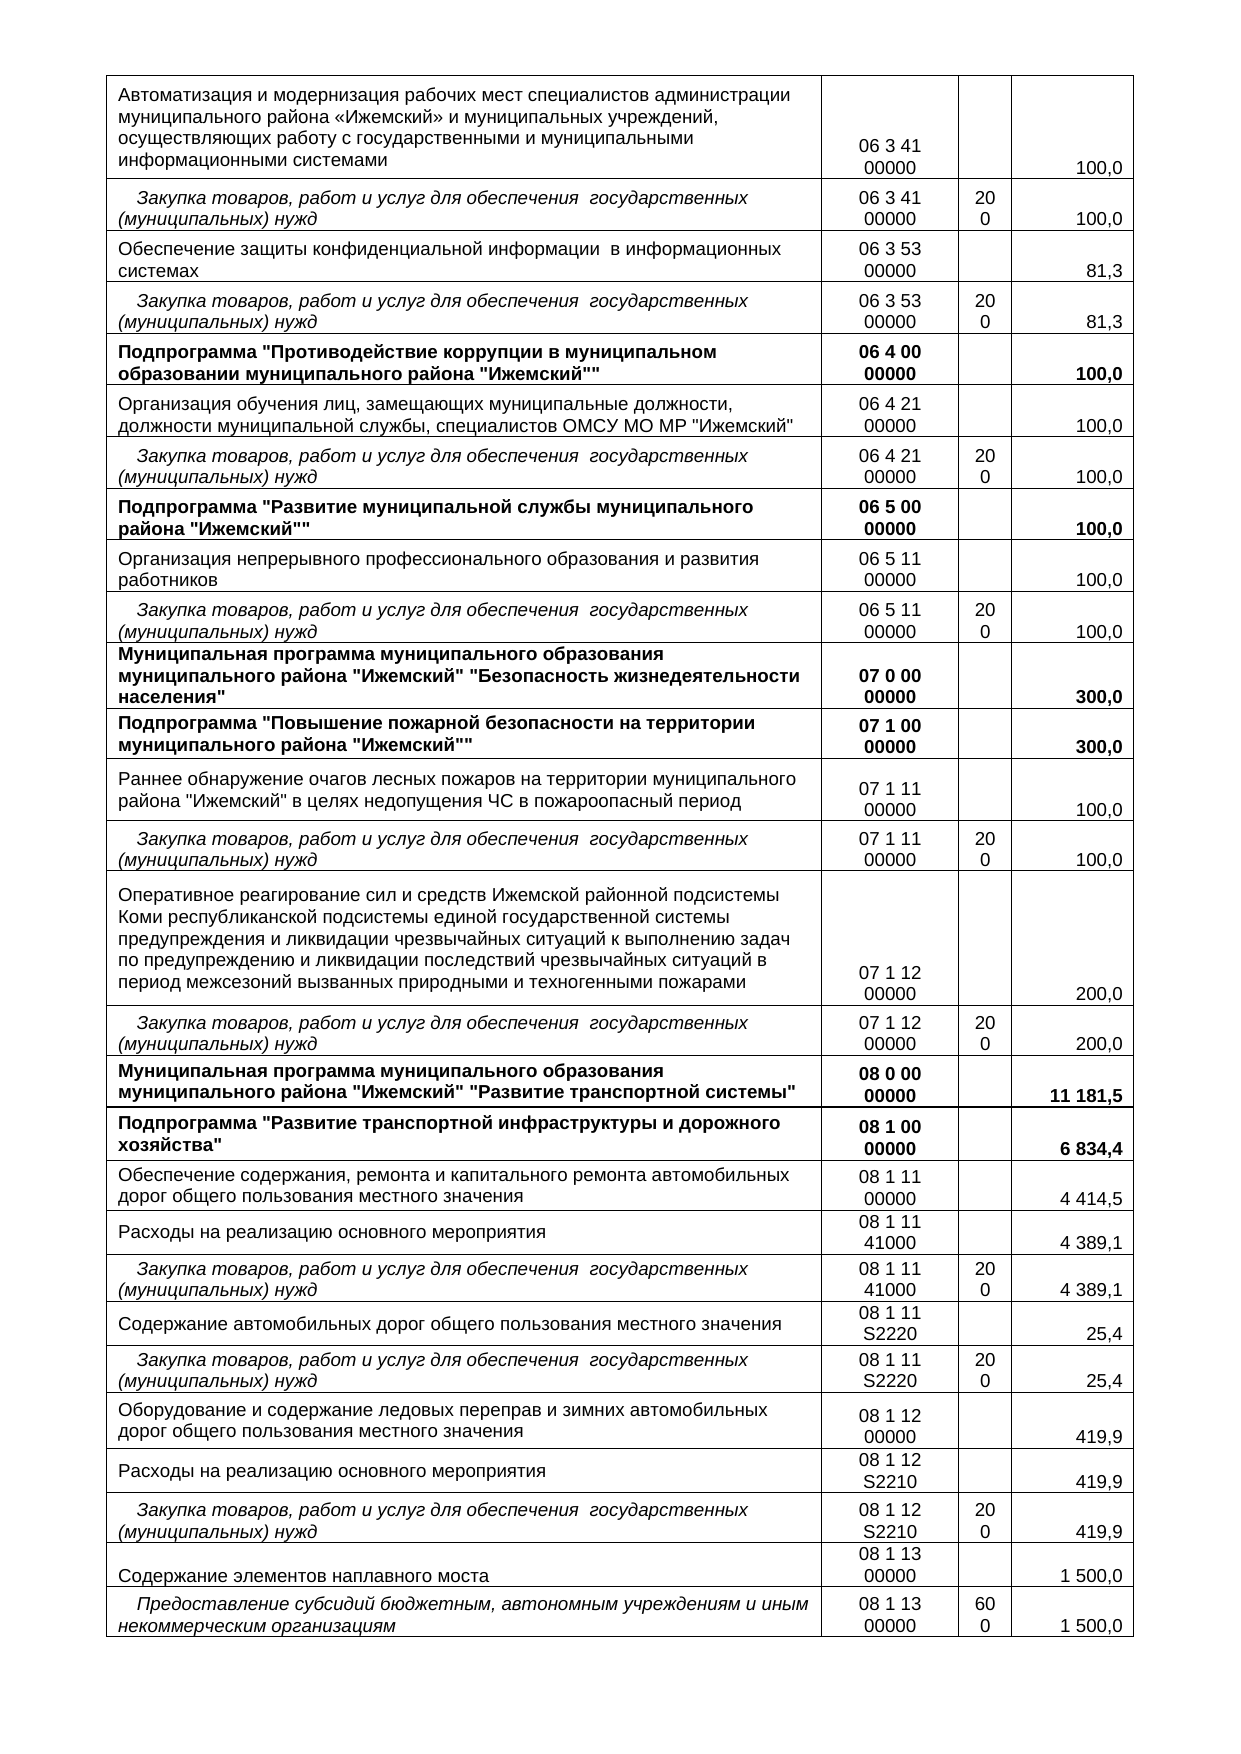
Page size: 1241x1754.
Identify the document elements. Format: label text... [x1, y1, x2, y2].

table_cell Муниципальная программа муниципального образования муниципального района "Ижемский" "Развитие транспортной системы" [107, 1056, 821, 1106]
table_cell 100,0 [1012, 489, 1133, 539]
table_cell 100,0 [1012, 821, 1133, 870]
table_cell Закупка товаров, работ и услуг для обеспечения государственных (муниципальных) нужд [107, 437, 821, 487]
table_cell Муниципальная программа муниципального образования муниципального района "Ижемский" "Безопасность жизнедеятельности населения" [107, 643, 821, 708]
table_cell Закупка товаров, работ и услуг для обеспечения государственных (муниципальных) нужд [107, 821, 821, 870]
table_cell 6 834,4 [1012, 1108, 1133, 1159]
table_cell 81,3 [1012, 231, 1133, 281]
table_cell 600 [959, 1587, 1011, 1636]
table_cell 06 3 53 00000 [822, 231, 958, 281]
table_cell Расходы на реализацию основного мероприятия [107, 1211, 821, 1254]
table_cell Содержание автомобильных дорог общего пользования местного значения [107, 1302, 821, 1345]
table_cell 07 1 11 00000 [822, 821, 958, 870]
table_cell 100,0 [1012, 759, 1133, 820]
table_cell 4 389,1 [1012, 1211, 1133, 1254]
table_cell 08 1 11 41000 [822, 1255, 958, 1301]
table_cell Содержание элементов наплавного моста [107, 1543, 821, 1586]
table_cell 07 0 00 00000 [822, 643, 958, 708]
table_cell [959, 1393, 1011, 1448]
table_cell Подпрограмма "Развитие транспортной инфраструктуры и дорожного хозяйства" [107, 1108, 821, 1159]
table_cell 08 1 11 S2220 [822, 1346, 958, 1392]
table_cell [959, 540, 1011, 591]
table_cell Подпрограмма "Развитие муниципальной службы муниципального района "Ижемский"" [107, 489, 821, 539]
table_cell 419,9 [1012, 1393, 1133, 1448]
table_cell 100,0 [1012, 540, 1133, 591]
table_cell 200 [959, 179, 1011, 230]
table_cell 200 [959, 1006, 1011, 1055]
table_cell Раннее обнаружение очагов лесных пожаров на территории муниципального района "Ижемский" в целях недопущения ЧС в пожароопасный период [107, 759, 821, 820]
table_cell Расходы на реализацию основного мероприятия [107, 1449, 821, 1492]
table_cell 08 1 12 S2210 [822, 1449, 958, 1492]
table_cell [959, 1449, 1011, 1492]
table_cell Подпрограмма "Повышение пожарной безопасности на территории муниципального района "Ижемский"" [107, 709, 821, 758]
table_cell 100,0 [1012, 385, 1133, 436]
table_cell 100,0 [1012, 334, 1133, 384]
table_cell 07 1 12 00000 [822, 1006, 958, 1055]
table_cell 1 500,0 [1012, 1543, 1133, 1586]
table_cell 08 1 11 00000 [822, 1161, 958, 1209]
table_cell 08 1 12 00000 [822, 1393, 958, 1448]
table_cell Организация обучения лиц, замещающих муниципальные должности, должности муниципальной службы, специалистов ОМСУ МО МР "Ижемский" [107, 385, 821, 436]
table_cell 06 5 11 00000 [822, 540, 958, 591]
table_cell 419,9 [1012, 1493, 1133, 1542]
table_cell Закупка товаров, работ и услуг для обеспечения государственных (муниципальных) нужд [107, 282, 821, 333]
table_cell 08 1 13 00000 [822, 1543, 958, 1586]
table_cell 4 414,5 [1012, 1161, 1133, 1209]
table_cell 100,0 [1012, 76, 1133, 178]
table_cell 81,3 [1012, 282, 1133, 333]
table_cell 08 1 11 41000 [822, 1211, 958, 1254]
table_cell 200 [959, 821, 1011, 870]
table_cell [959, 1211, 1011, 1254]
table_cell 08 0 00 00000 [822, 1056, 958, 1106]
table_cell 200,0 [1012, 871, 1133, 1005]
table_cell 4 389,1 [1012, 1255, 1133, 1301]
table_cell [959, 231, 1011, 281]
table_cell [959, 334, 1011, 384]
table_cell 06 4 21 00000 [822, 385, 958, 436]
table_cell 06 3 53 00000 [822, 282, 958, 333]
table_cell [959, 489, 1011, 539]
table_cell 100,0 [1012, 179, 1133, 230]
table_cell Обеспечение защиты конфиденциальной информации в информационных системах [107, 231, 821, 281]
table_cell 1 500,0 [1012, 1587, 1133, 1636]
table_cell [959, 76, 1011, 178]
table_cell 08 1 12 S2210 [822, 1493, 958, 1542]
table_cell 300,0 [1012, 643, 1133, 708]
table_cell [959, 709, 1011, 758]
table_cell 200 [959, 1255, 1011, 1301]
table_cell 200 [959, 1346, 1011, 1392]
table_cell 300,0 [1012, 709, 1133, 758]
table_cell 200 [959, 282, 1011, 333]
table_cell Автоматизация и модернизация рабочих мест специалистов администрации муниципального района «Ижемский» и муниципальных учреждений, осуществляющих работу с государственными и муниципальными информационными системами [107, 76, 821, 178]
table_cell Закупка товаров, работ и услуг для обеспечения государственных (муниципальных) нужд [107, 179, 821, 230]
table_cell 06 4 00 00000 [822, 334, 958, 384]
table_cell Закупка товаров, работ и услуг для обеспечения государственных (муниципальных) нужд [107, 592, 821, 642]
table_cell 100,0 [1012, 592, 1133, 642]
table_cell 200 [959, 1493, 1011, 1542]
table_cell Организация непрерывного профессионального образования и развития работников [107, 540, 821, 591]
table_cell 200,0 [1012, 1006, 1133, 1055]
table_cell 06 5 11 00000 [822, 592, 958, 642]
table_cell 06 5 00 00000 [822, 489, 958, 539]
table_cell Подпрограмма "Противодействие коррупции в муниципальном образовании муниципального района "Ижемский"" [107, 334, 821, 384]
table_cell 08 1 13 00000 [822, 1587, 958, 1636]
table_cell 100,0 [1012, 437, 1133, 487]
table_cell Оперативное реагирование сил и средств Ижемской районной подсистемы Коми республиканской подсистемы единой государственной системы предупреждения и ликвидации чрезвычайных ситуаций к выполнению задач по предупреждению и ликвидации последствий чрезвычайных ситуаций в период межсезоний вызванных природными и техногенными пожарами [107, 871, 821, 1005]
table_cell Закупка товаров, работ и услуг для обеспечения государственных (муниципальных) нужд [107, 1493, 821, 1542]
table_cell 25,4 [1012, 1346, 1133, 1392]
table_cell [959, 871, 1011, 1005]
table_cell 07 1 11 00000 [822, 759, 958, 820]
table_cell 25,4 [1012, 1302, 1133, 1345]
table_cell 200 [959, 437, 1011, 487]
table_cell 08 1 11 S2220 [822, 1302, 958, 1345]
table_cell [959, 643, 1011, 708]
table_cell [959, 759, 1011, 820]
table_cell 06 4 21 00000 [822, 437, 958, 487]
table_cell 07 1 00 00000 [822, 709, 958, 758]
table_cell Обеспечение содержания, ремонта и капитального ремонта автомобильных дорог общего пользования местного значения [107, 1161, 821, 1209]
table_cell 06 3 41 00000 [822, 76, 958, 178]
table_cell [959, 385, 1011, 436]
table_cell [959, 1056, 1011, 1106]
table_cell [959, 1543, 1011, 1586]
table_cell [959, 1302, 1011, 1345]
table_cell 200 [959, 592, 1011, 642]
table_cell Закупка товаров, работ и услуг для обеспечения государственных (муниципальных) нужд [107, 1255, 821, 1301]
table_cell 419,9 [1012, 1449, 1133, 1492]
table_cell 11 181,5 [1012, 1056, 1133, 1106]
table_cell Предоставление субсидий бюджетным, автономным учреждениям и иным некоммерческим организациям [107, 1587, 821, 1636]
table_cell Оборудование и содержание ледовых переправ и зимних автомобильных дорог общего пользования местного значения [107, 1393, 821, 1448]
table_cell [959, 1161, 1011, 1209]
table_cell 08 1 00 00000 [822, 1108, 958, 1159]
table_cell 06 3 41 00000 [822, 179, 958, 230]
table_cell Закупка товаров, работ и услуг для обеспечения государственных (муниципальных) нужд [107, 1346, 821, 1392]
table_cell [959, 1108, 1011, 1159]
table_cell 07 1 12 00000 [822, 871, 958, 1005]
table_cell Закупка товаров, работ и услуг для обеспечения государственных (муниципальных) нужд [107, 1006, 821, 1055]
